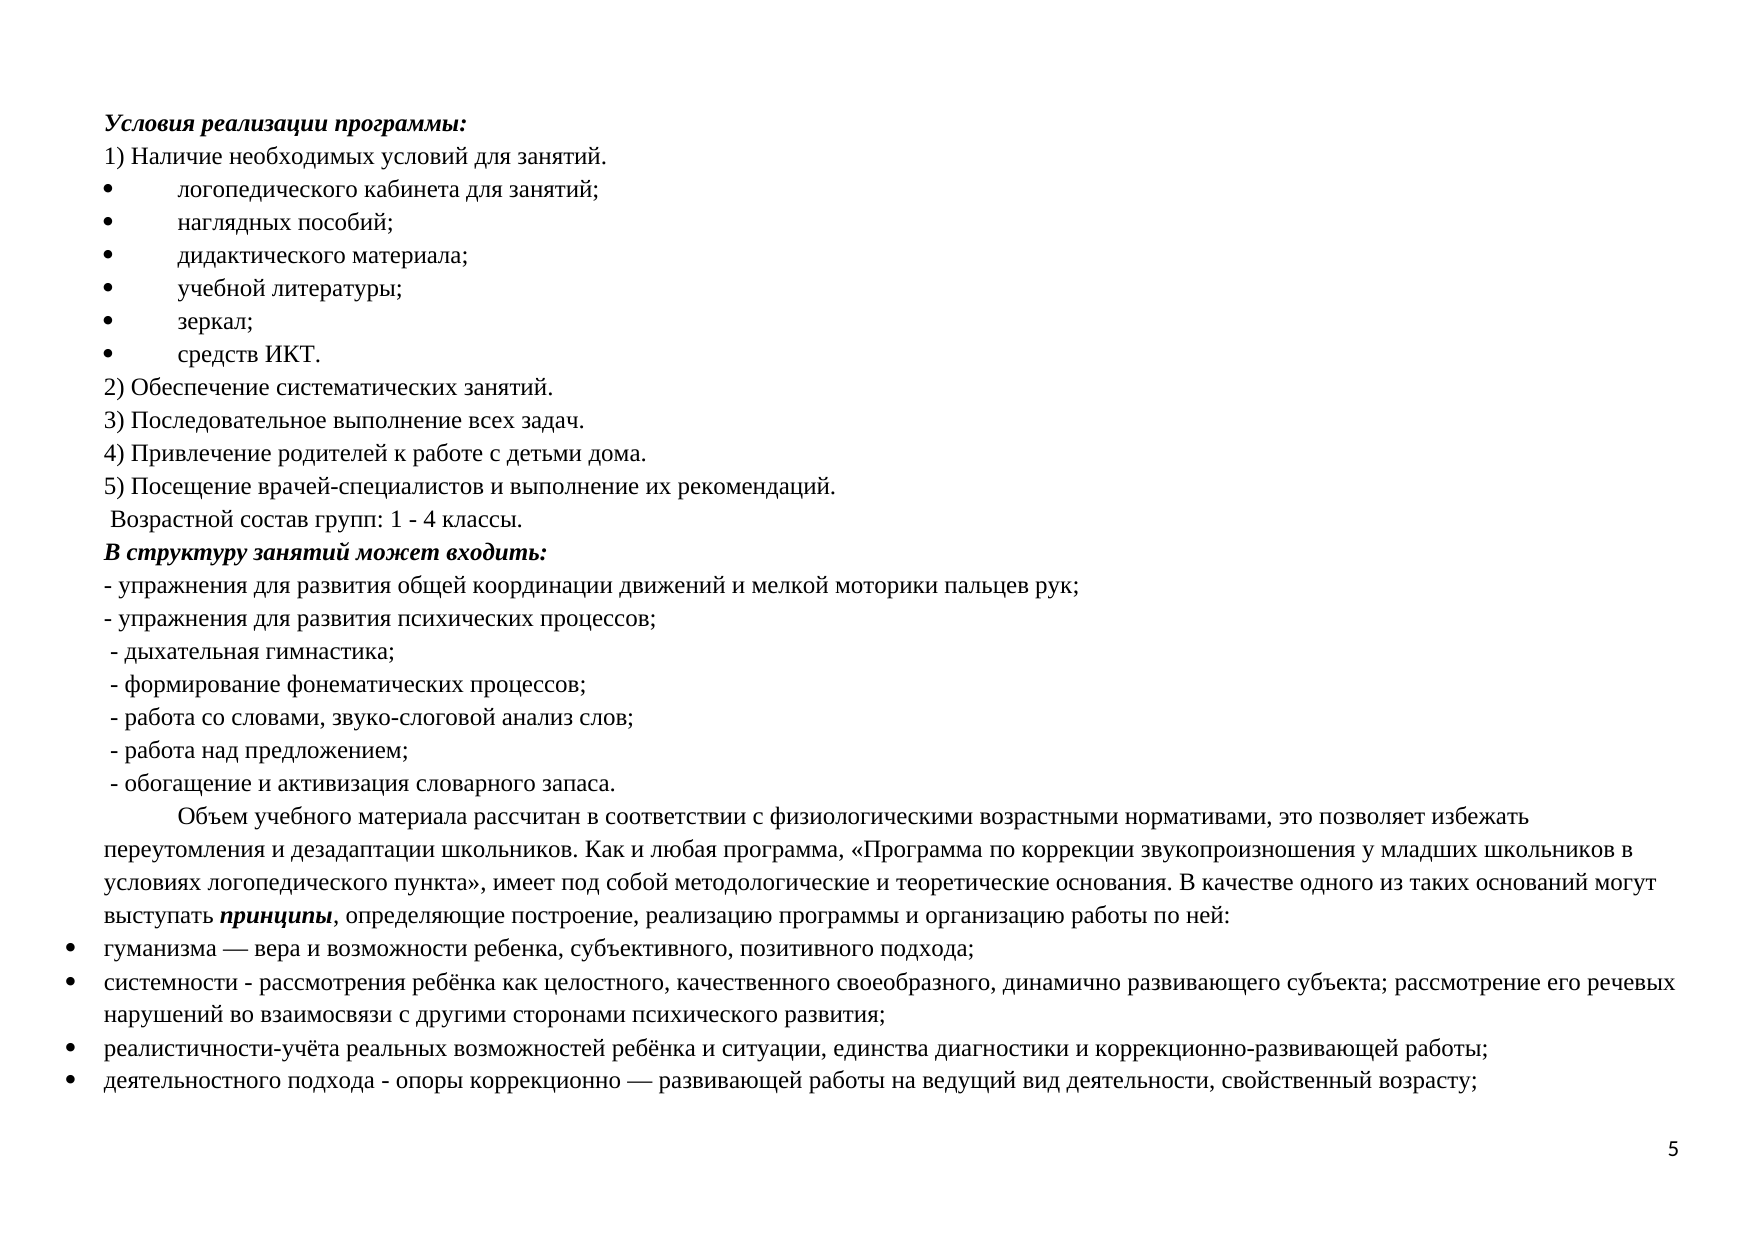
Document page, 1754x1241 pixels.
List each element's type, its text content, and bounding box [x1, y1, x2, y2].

text 4) Привлечение родителей к работе с детьми дома. [103, 438, 1679, 467]
text 5) Посещение врачей-специалистов и выполнение их рекомендаций. [103, 471, 1679, 500]
list зеркал; [103, 306, 1679, 335]
list деятельностного подхода - опоры коррекционно — развивающей работы на ведущий вид деятельности, свойственный возрасту; [66, 1066, 1679, 1094]
list учебной литературы; [103, 273, 1679, 302]
text Возрастной состав групп: 1 - 4 классы. [103, 504, 1679, 533]
list гуманизма — вера и возможности ребенка, субъективного, позитивного подхода; [66, 933, 1679, 962]
text В структуру занятий может входить: [103, 537, 1679, 566]
text - упражнения для развития психических процессов; [103, 603, 1679, 632]
list реалистичности-учёта реальных возможностей ребёнка и ситуации, единства диагностики и коррекционно-развивающей работы; [66, 1033, 1679, 1061]
list системности - рассмотрения ребёнка как целостного, качественного своеобразного, динамично развивающего субъекта; рассмотрение его речевых нарушений во взаимосвязи с другими сторонами психического развития; [66, 967, 1679, 1028]
text - упражнения для развития общей координации движений и мелкой моторики пальцев рук; [103, 570, 1679, 599]
text - формирование фонематических процессов; [103, 669, 1679, 698]
list логопедического кабинета для занятий; [103, 174, 1679, 203]
text 1) Наличие необходимых условий для занятий. [103, 141, 1679, 170]
text - работа над предложением; [103, 735, 1679, 764]
text - дыхательная гимнастика; [103, 636, 1679, 665]
text Объем учебного материала рассчитан в соответствии с физиологическими возрастными нормативами, это позволяет избежать переутомления и дезадаптации школьников. Как и любая программа, «Программа по коррекции звукопроизношения у младших школьников в условиях логопедического пункта», имеет под собой методологические и теоретические основания. В качестве одного из таких оснований могут выступать принципы, определяющие построение, реализацию программы и организацию работы по ней: [103, 801, 1679, 929]
text 2) Обеспечение систематических занятий. [103, 372, 1679, 401]
list средств ИКТ. [103, 339, 1679, 368]
text Условия реализации программы: [103, 108, 1679, 137]
list дидактического материала; [103, 240, 1679, 269]
list наглядных пособий; [103, 207, 1679, 236]
text - обогащение и активизация словарного запаса. [103, 768, 1679, 797]
text 3) Последовательное выполнение всех задач. [103, 405, 1679, 434]
text - работа со словами, звуко-слоговой анализ слов; [103, 702, 1679, 731]
